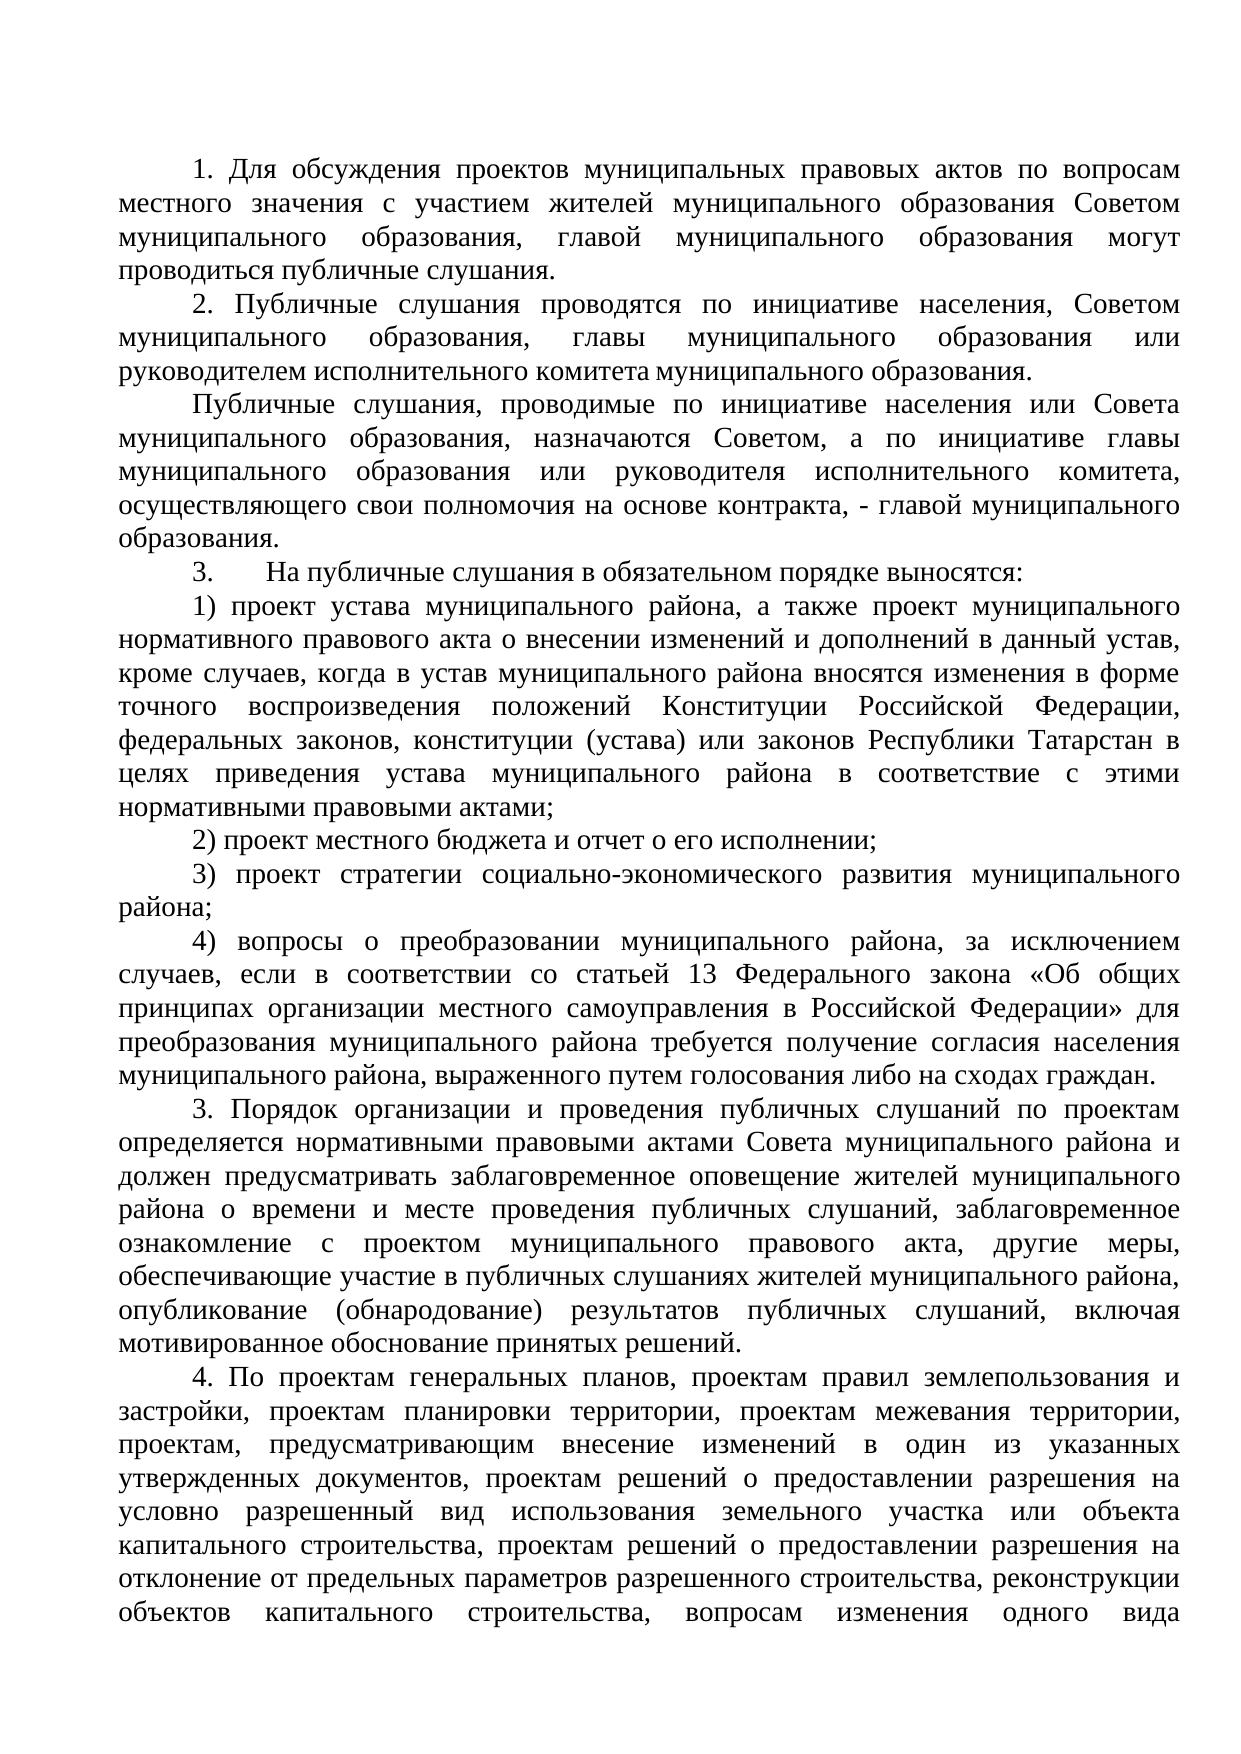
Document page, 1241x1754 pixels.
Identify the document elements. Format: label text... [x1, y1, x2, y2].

text 3) проект стратегии социально-экономического развития муниципального района; [118, 856, 1181, 923]
text 1. Для обсуждения проектов муниципальных правовых актов по вопросам местного значения с участием жителей муниципального образования Советом муниципального образования, главой муниципального образования могут проводиться публичные слушания. [118, 152, 1181, 286]
text 4) вопросы о преобразовании муниципального района, за исключением случаев, если в соответствии со статьей 13 Федерального закона «Об общих принципах организации местного самоуправления в Российской Федерации» для преобразования муниципального района требуется получение согласия населения муниципального района, выраженного путем голосования либо на сходах граждан. [118, 923, 1181, 1091]
text 2) проект местного бюджета и отчет о его исполнении; [118, 822, 1181, 856]
text Публичные слушания, проводимые по инициативе населения или Совета муниципального образования, назначаются Советом, а по инициативе главы муниципального образования или руководителя исполнительного комитета, осуществляющего свои полномочия на основе контракта, - главой муниципального образования. [118, 386, 1181, 554]
text 3. На публичные слушания в обязательном порядке выносятся: [118, 554, 1181, 588]
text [118, 1359, 1181, 1627]
text 2. Публичные слушания проводятся по инициативе населения, Советом муниципального образования, главы муниципального образования или руководителем исполнительного комитета муниципального образования. [118, 286, 1181, 386]
text 3. Порядок организации и проведения публичных слушаний по проектам определяется нормативными правовыми актами Совета муниципального района и должен предусматривать заблаговременное оповещение жителей муниципального района о времени и месте проведения публичных слушаний, заблаговременное ознакомление с проектом муниципального правового акта, другие меры, обеспечивающие участие в публичных слушаниях жителей муниципального района, опубликование (обнародование) результатов публичных слушаний, включая мотивированное обоснование принятых решений. [118, 1091, 1181, 1359]
text 1) проект устава муниципального района, а также проект муниципального нормативного правового акта о внесении изменений и дополнений в данный устав, кроме случаев, когда в устав муниципального района вносятся изменения в форме точного воспроизведения положений Конституции Российской Федерации, федеральных законов, конституции (устава) или законов Республики Татарстан в целях приведения устава муниципального района в соответствие с этими нормативными правовыми актами; [118, 588, 1181, 822]
